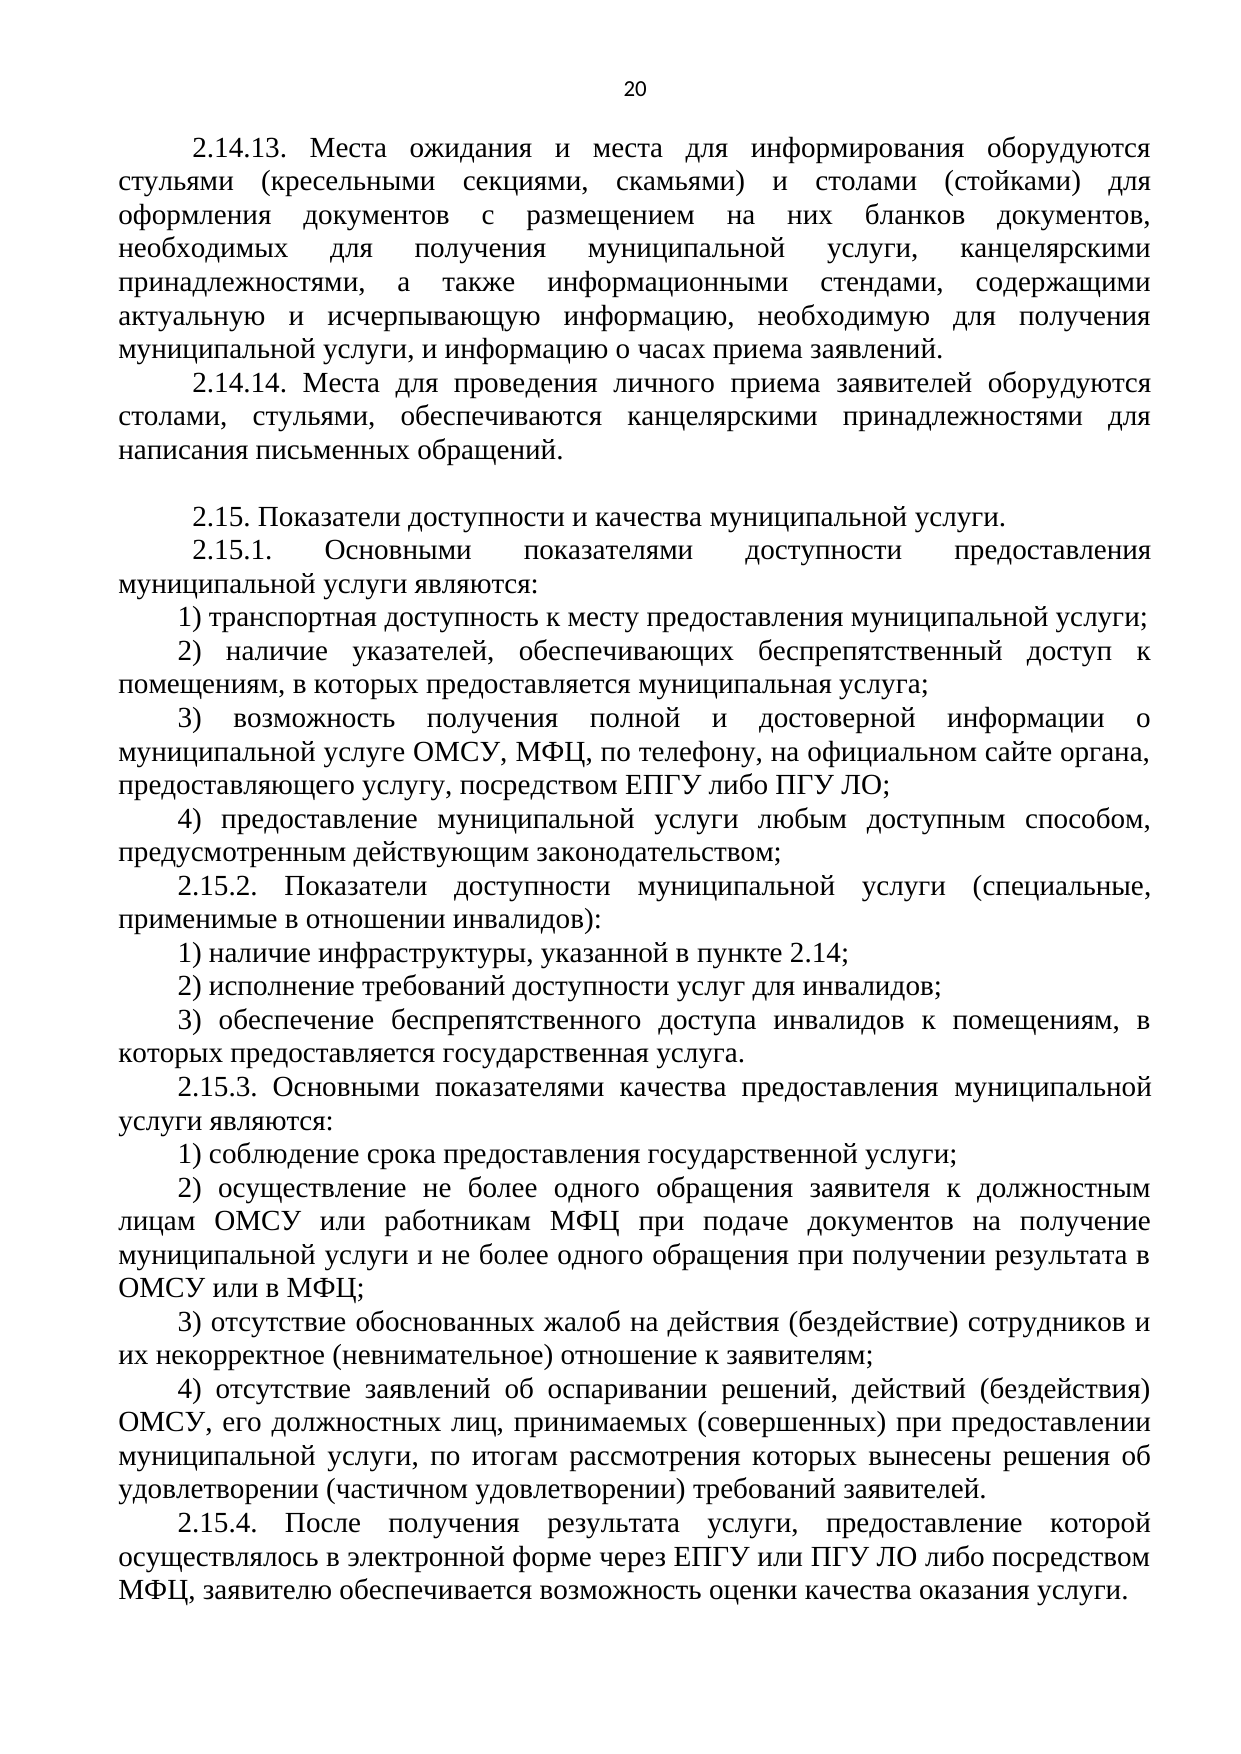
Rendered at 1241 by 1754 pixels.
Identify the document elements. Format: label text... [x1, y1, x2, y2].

text 2.14.13. Места ожидания и места для информирования оборудуются стульями (кресельными секциями, скамьями) и столами (стойками) для оформления документов с размещением на них бланков документов, необходимых для получения муниципальной услуги, канцелярскими принадлежностями, а также информационными стендами, содержащими актуальную и исчерпывающую информацию, необходимую для получения муниципальной услуги, и информацию о часах приема заявлений. [118, 130, 1152, 365]
text 1) транспортная доступность к месту предоставления муниципальной услуги; [118, 599, 1152, 633]
text 4) отсутствие заявлений об оспаривании решений, действий (бездействия) ОМСУ, его должностных лиц, принимаемых (совершенных) при предоставлении муниципальной услуги, по итогам рассмотрения которых вынесены решения об удовлетворении (частичном удовлетворении) требований заявителей. [118, 1371, 1152, 1505]
text 1) соблюдение срока предоставления государственной услуги; [118, 1136, 1152, 1170]
text 2.14.14. Места для проведения личного приема заявителей оборудуются столами, стульями, обеспечиваются канцелярскими принадлежностями для написания письменных обращений. [118, 365, 1152, 465]
text 1) наличие инфраструктуры, указанной в пункте 2.14; [118, 935, 1152, 968]
text 2.15.2. Показатели доступности муниципальной услуги (специальные, применимые в отношении инвалидов): [118, 868, 1152, 935]
text 3) обеспечение беспрепятственного доступа инвалидов к помещениям, в которых предоставляется государственная услуга. [118, 1002, 1152, 1069]
text 3) возможность получения полной и достоверной информации о муниципальной услуге ОМСУ, МФЦ, по телефону, на официальном сайте органа, предоставляющего услугу, посредством ЕПГУ либо ПГУ ЛО; [118, 700, 1152, 801]
text 2.15.4. После получения результата услуги, предоставление которой осуществлялось в электронной форме через ЕПГУ или ПГУ ЛО либо посредством МФЦ, заявителю обеспечивается возможность оценки качества оказания услуги. [118, 1505, 1152, 1606]
text 2.15. Показатели доступности и качества муниципальной услуги. [118, 499, 1152, 532]
text 2) осуществление не более одного обращения заявителя к должностным лицам ОМСУ или работникам МФЦ при подаче документов на получение муниципальной услуги и не более одного обращения при получении результата в ОМСУ или в МФЦ; [118, 1170, 1152, 1304]
text 2.15.1. Основными показателями доступности предоставления муниципальной услуги являются: [118, 532, 1152, 599]
text 2) исполнение требований доступности услуг для инвалидов; [118, 968, 1152, 1002]
text 2.15.3. Основными показателями качества предоставления муниципальной услуги являются: [118, 1069, 1152, 1136]
text 2) наличие указателей, обеспечивающих беспрепятственный доступ к помещениям, в которых предоставляется муниципальная услуга; [118, 633, 1152, 700]
text 3) отсутствие обоснованных жалоб на действия (бездействие) сотрудников и их некорректное (невнимательное) отношение к заявителям; [118, 1304, 1152, 1371]
text 4) предоставление муниципальной услуги любым доступным способом, предусмотренным действующим законодательством; [118, 801, 1152, 868]
